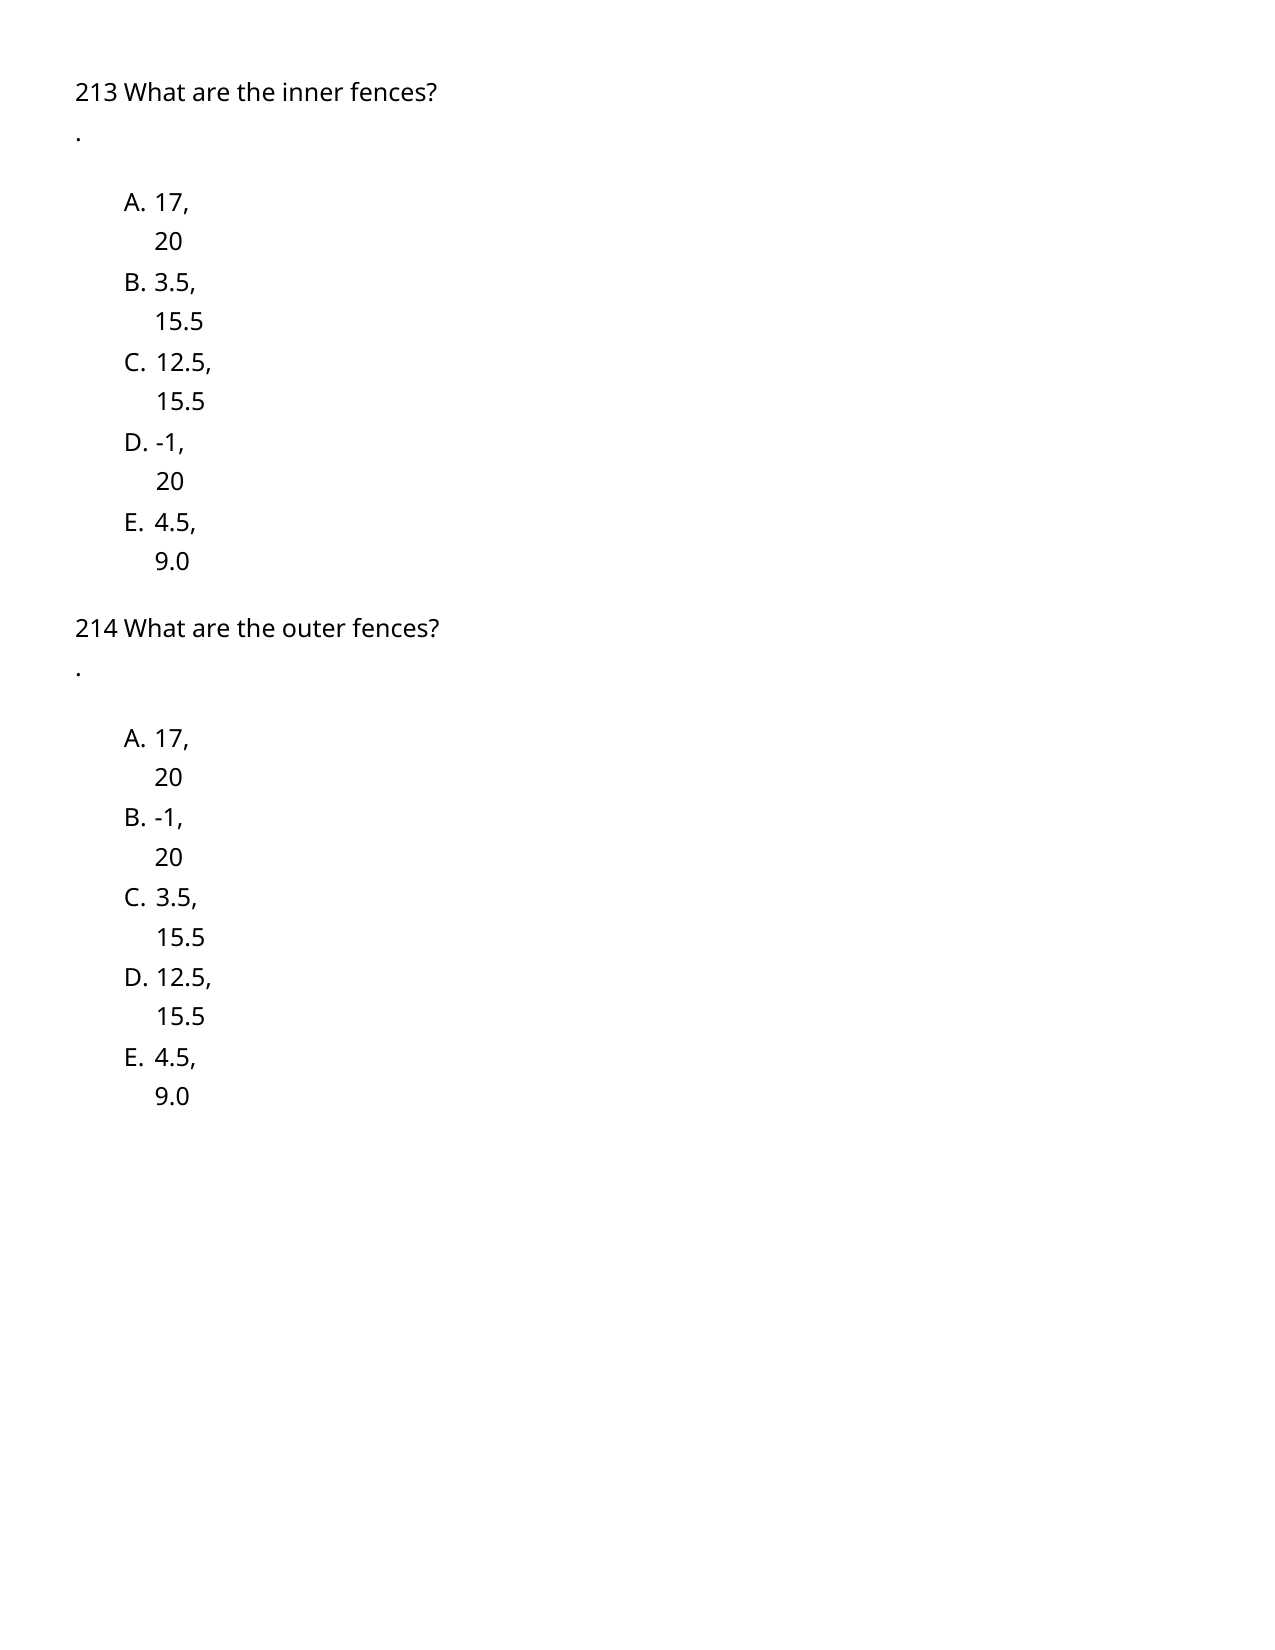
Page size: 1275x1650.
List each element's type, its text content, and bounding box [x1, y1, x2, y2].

table_header 213. [75, 75, 124, 581]
table_header 214. [75, 611, 124, 1117]
table_header What are the outer fences? [124, 611, 1200, 1117]
table_header What are the inner fences? [124, 75, 1200, 581]
